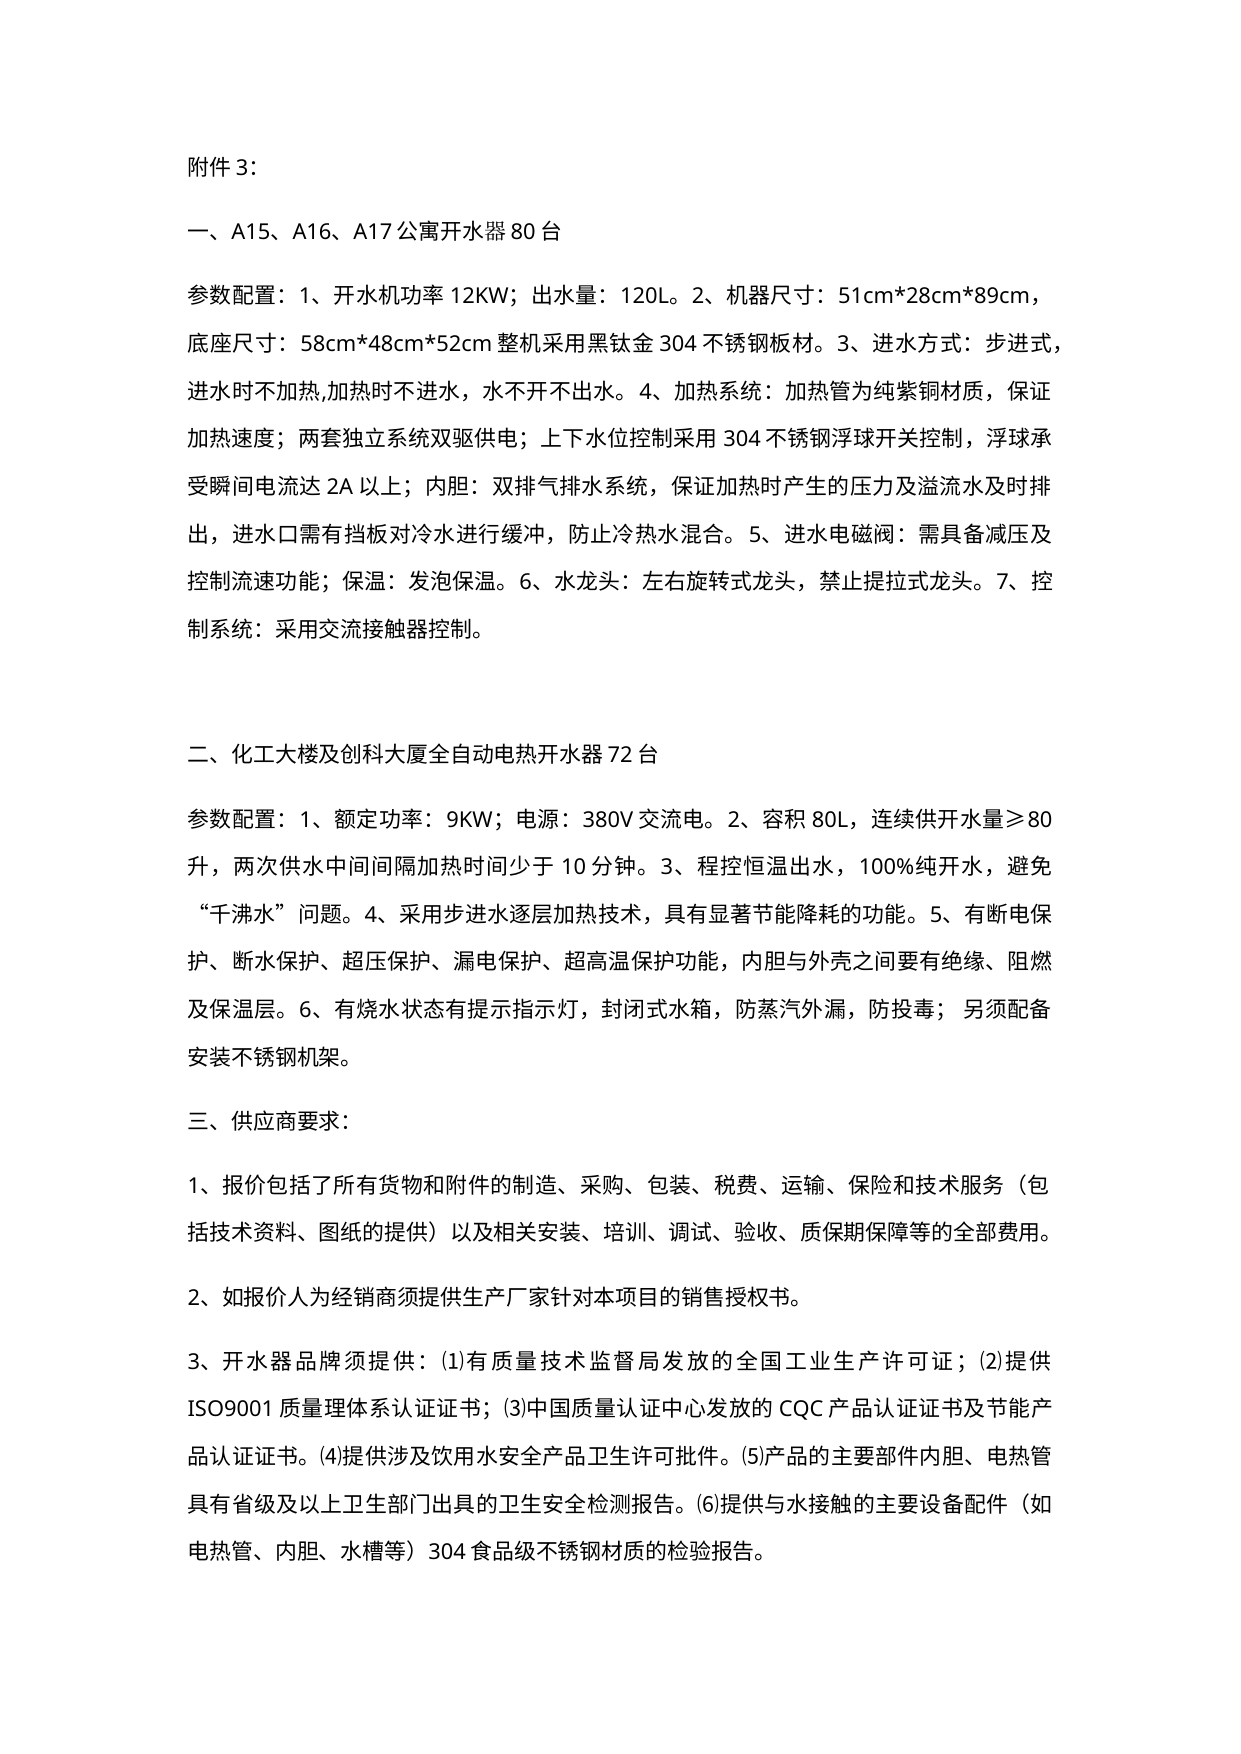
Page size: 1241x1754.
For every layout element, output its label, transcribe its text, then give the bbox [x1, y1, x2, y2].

list 参数配置：1、开水机功率12KW；出水量：120L。2、机器尺寸：51cm*28cm*89cm，底座尺寸：58cm*48cm*52cm整机采用黑钛金304不锈钢板材。3、进水方式：步进式，进水时不加热,加热时不进水，水不开不出水。4、加热系统：加热管为纯紫铜材质，保证加热速度；两套独立系统双驱供电；上下水位控制采用304不锈钢浮球开关控制，浮球承受瞬间电流达2A以上；内胆：双排气排水系统，保证加热时产生的压力及溢流水及时排出，进水口需有挡板对冷水进行缓冲，防止冷热水混合。5、进水电磁阀：需具备减压及控制流速功能；保温：发泡保温。6、水龙头：左右旋转式龙头，禁止提拉式龙头。7、控制系统：采用交流接触器控制。 [187, 278, 1053, 643]
list 二、化工大楼及创科大厦全自动电热开水器72台 [187, 737, 1053, 769]
list 三、供应商要求： [187, 1104, 1053, 1135]
list 开水器品牌须提供：⑴有质量技术监督局发放的全国工业生产许可证；⑵提供ISO9001质量理体系认证证书；⑶中国质量认证中心发放的CQC产品认证证书及节能产品认证证书。⑷提供涉及饮用水安全产品卫生许可批件。⑸产品的主要部件内胆、电热管具有省级及以上卫生部门出具的卫生安全检测报告。⑹提供与水接触的主要设备配件（如电热管、内胆、水槽等）304食品级不锈钢材质的检验报告。 [187, 1344, 1053, 1566]
list 一、A15、A16、A17公寓开水器80台 [187, 214, 1053, 246]
list 附件3： [187, 150, 1053, 182]
list 如报价人为经销商须提供生产厂家针对本项目的销售授权书。 [187, 1279, 1053, 1311]
list 参数配置：1、额定功率：9KW；电源：380V交流电。2、容积80L，连续供开水量≥80升，两次供水中间间隔加热时间少于10分钟。3、程控恒温出水，100%纯开水，避免“千沸水”问题。4、采用步进水逐层加热技术，具有显著节能降耗的功能。5、有断电保护、断水保护、超压保护、漏电保护、超高温保护功能，内胆与外壳之间要有绝缘、阻燃及保温层。6、有烧水状态有提示指示灯，封闭式水箱，防蒸汽外漏，防投毒； 另须配备安装不锈钢机架。 [187, 802, 1053, 1071]
list 报价包括了所有货物和附件的制造、采购、包装、税费、运输、保险和技术服务（包括技术资料、图纸的提供）以及相关安装、培训、调试、验收、质保期保障等的全部费用。 [187, 1168, 1053, 1247]
